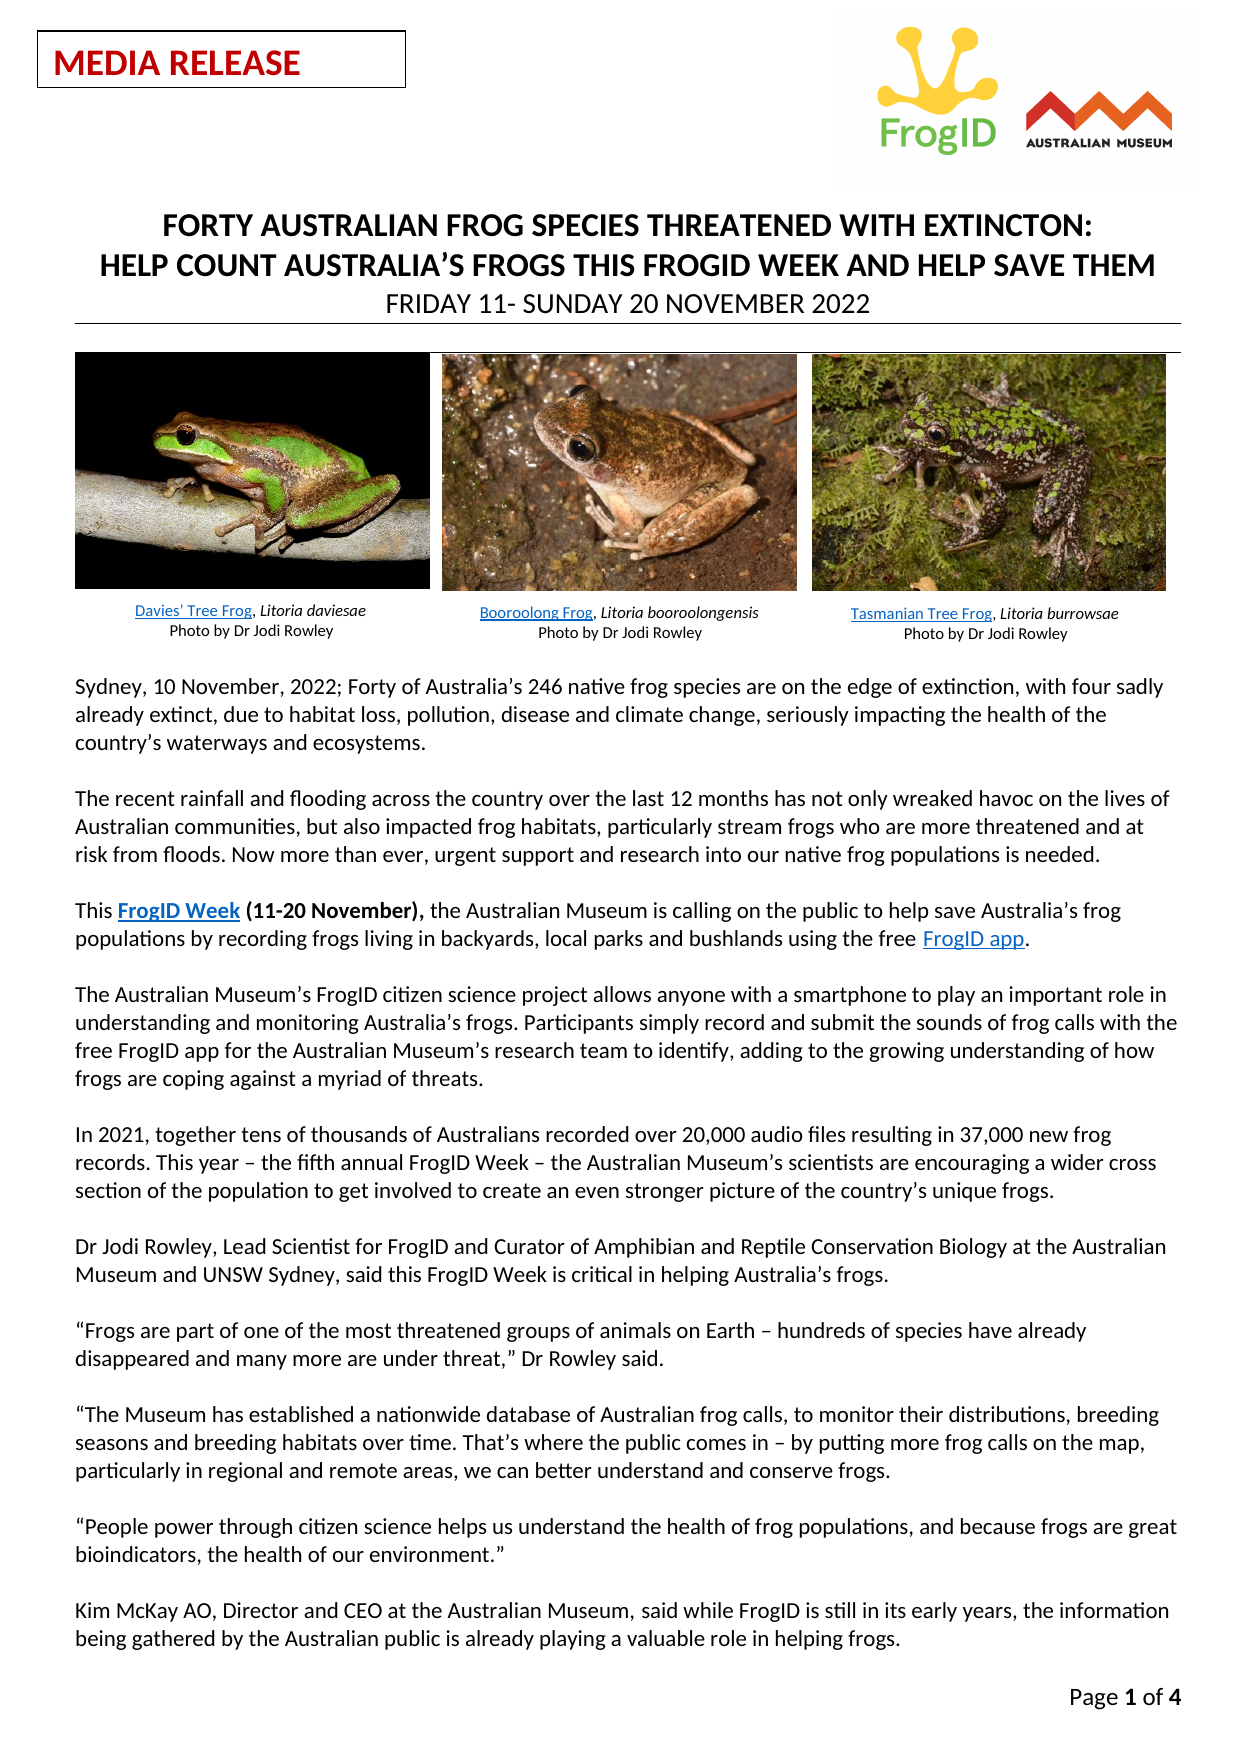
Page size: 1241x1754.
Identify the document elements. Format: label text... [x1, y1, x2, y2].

picture [442, 354, 797, 591]
text The recent rainfall and flooding across the country over the last 12 months has not only wreaked havoc on the lives of Australian communities, but also impacted frog habitats, particularly stream frogs who are more threatened and at risk from floods. Now more than ever, urgent support and research into our native frog populations is needed. [75, 784, 1181, 868]
picture [828, 9, 1200, 191]
text FORTY AUSTRALIAN FROG SPECIES THREATENED WITH EXTINCTON: [75, 204, 1181, 244]
text “People power through citizen science helps us understand the health of frog populations, and because frogs are great bioindicators, the health of our environment.” [75, 1512, 1181, 1568]
text In 2021, together tens of thousands of Australians recorded over 20,000 audio files resulting in 37,000 new frog records. This year – the fifth annual FrogID Week – the Australian Museum’s scientists are encouraging a wider cross section of the population to get involved to create an even stronger picture of the country’s unique frogs. [75, 1120, 1181, 1204]
picture [812, 354, 1166, 591]
text Dr Jodi Rowley, Lead Scientist for FrogID and Curator of Amphibian and Reptile Conservation Biology at the Australian Museum and UNSW Sydney, said this FrogID Week is critical in helping Australia’s frogs. [75, 1232, 1181, 1288]
text The Australian Museum’s FrogID citizen science project allows anyone with a smartphone to play an important role in understanding and monitoring Australia’s frogs. Participants simply record and submit the sounds of frog calls with the free FrogID app for the Australian Museum’s research team to identify, adding to the growing understanding of how frogs are coping against a myriad of threats. [75, 980, 1181, 1092]
text “The Museum has established a nationwide database of Australian frog calls, to monitor their distributions, breeding seasons and breeding habitats over time. That’s where the public comes in – by putting more frog calls on the map, particularly in regional and remote areas, we can better understand and conserve frogs. [75, 1400, 1181, 1484]
text This FrogID Week (11-20 November), the Australian Museum is calling on the public to help save Australia’s frog populations by recording frogs living in backyards, local parks and bushlands using the free FrogID app. [75, 896, 1181, 952]
picture [75, 352, 430, 589]
text “Frogs are part of one of the most threatened groups of animals on Earth – hundreds of species have already disappeared and many more are under threat,” Dr Rowley said. [75, 1316, 1181, 1372]
text Kim McKay AO, Director and CEO at the Australian Museum, said while FrogID is still in its early years, the information being gathered by the Australian public is already playing a valuable role in helping frogs. [75, 1596, 1181, 1652]
text FRIDAY 11- SUNDAY 20 NOVEMBER 2022 [75, 285, 1181, 323]
text HELP COUNT AUSTRALIA’S FROGS THIS FROGID WEEK AND HELP SAVE THEM [75, 244, 1181, 285]
